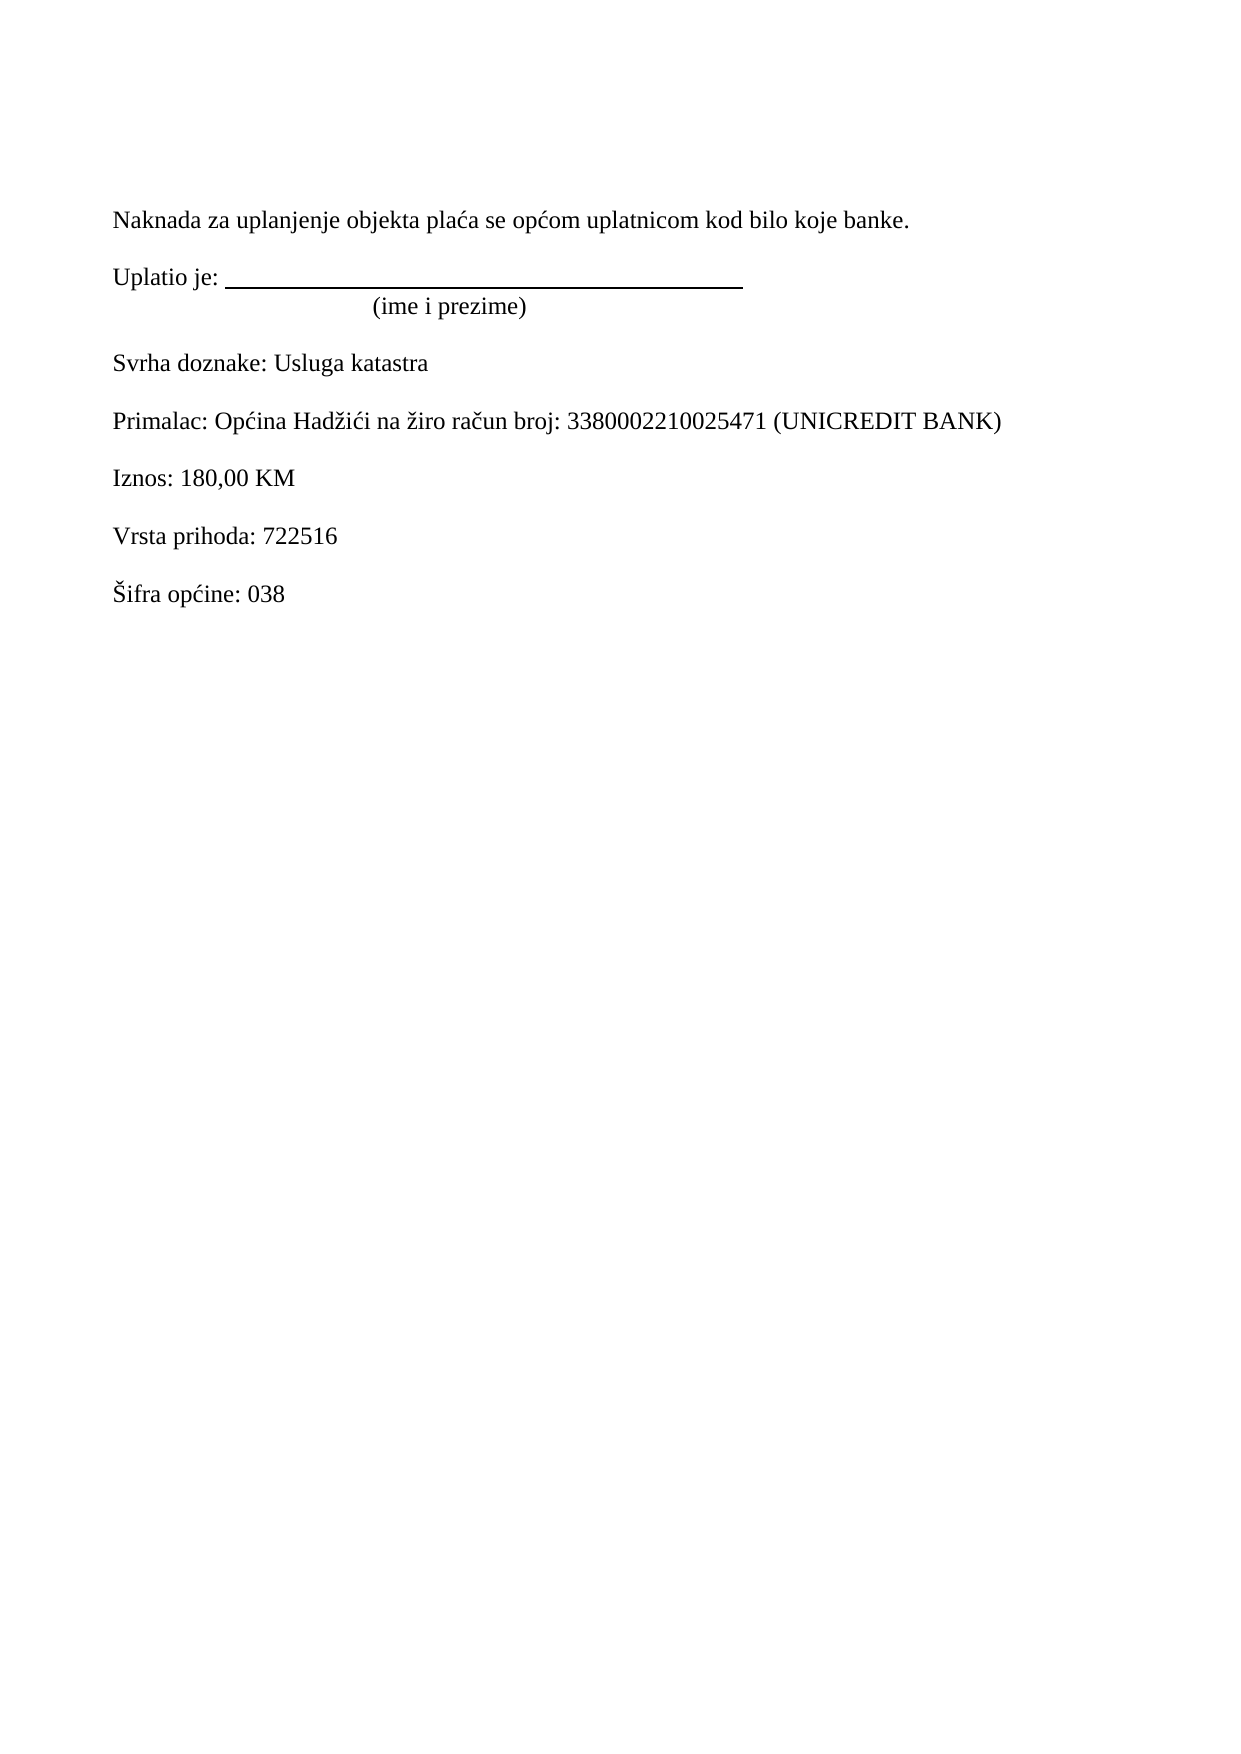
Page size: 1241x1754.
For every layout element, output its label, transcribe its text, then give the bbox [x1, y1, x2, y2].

text Naknada za uplanjenje objekta plaća se općom uplatnicom kod bilo koje banke. [112, 205, 1136, 233]
text Vrsta prihoda: 722516 [112, 521, 1136, 550]
text (ime i prezime) Svrha doznake: Usluga katastra [112, 291, 528, 377]
text Šifra općine: 038 [112, 579, 1136, 607]
text Uplatio je: [112, 262, 1136, 291]
text Primalac: Općina Hadžići na žiro račun broj: 3380002210025471 (UNICREDIT BANK) Iznos: 180,00 KM [112, 406, 1003, 492]
